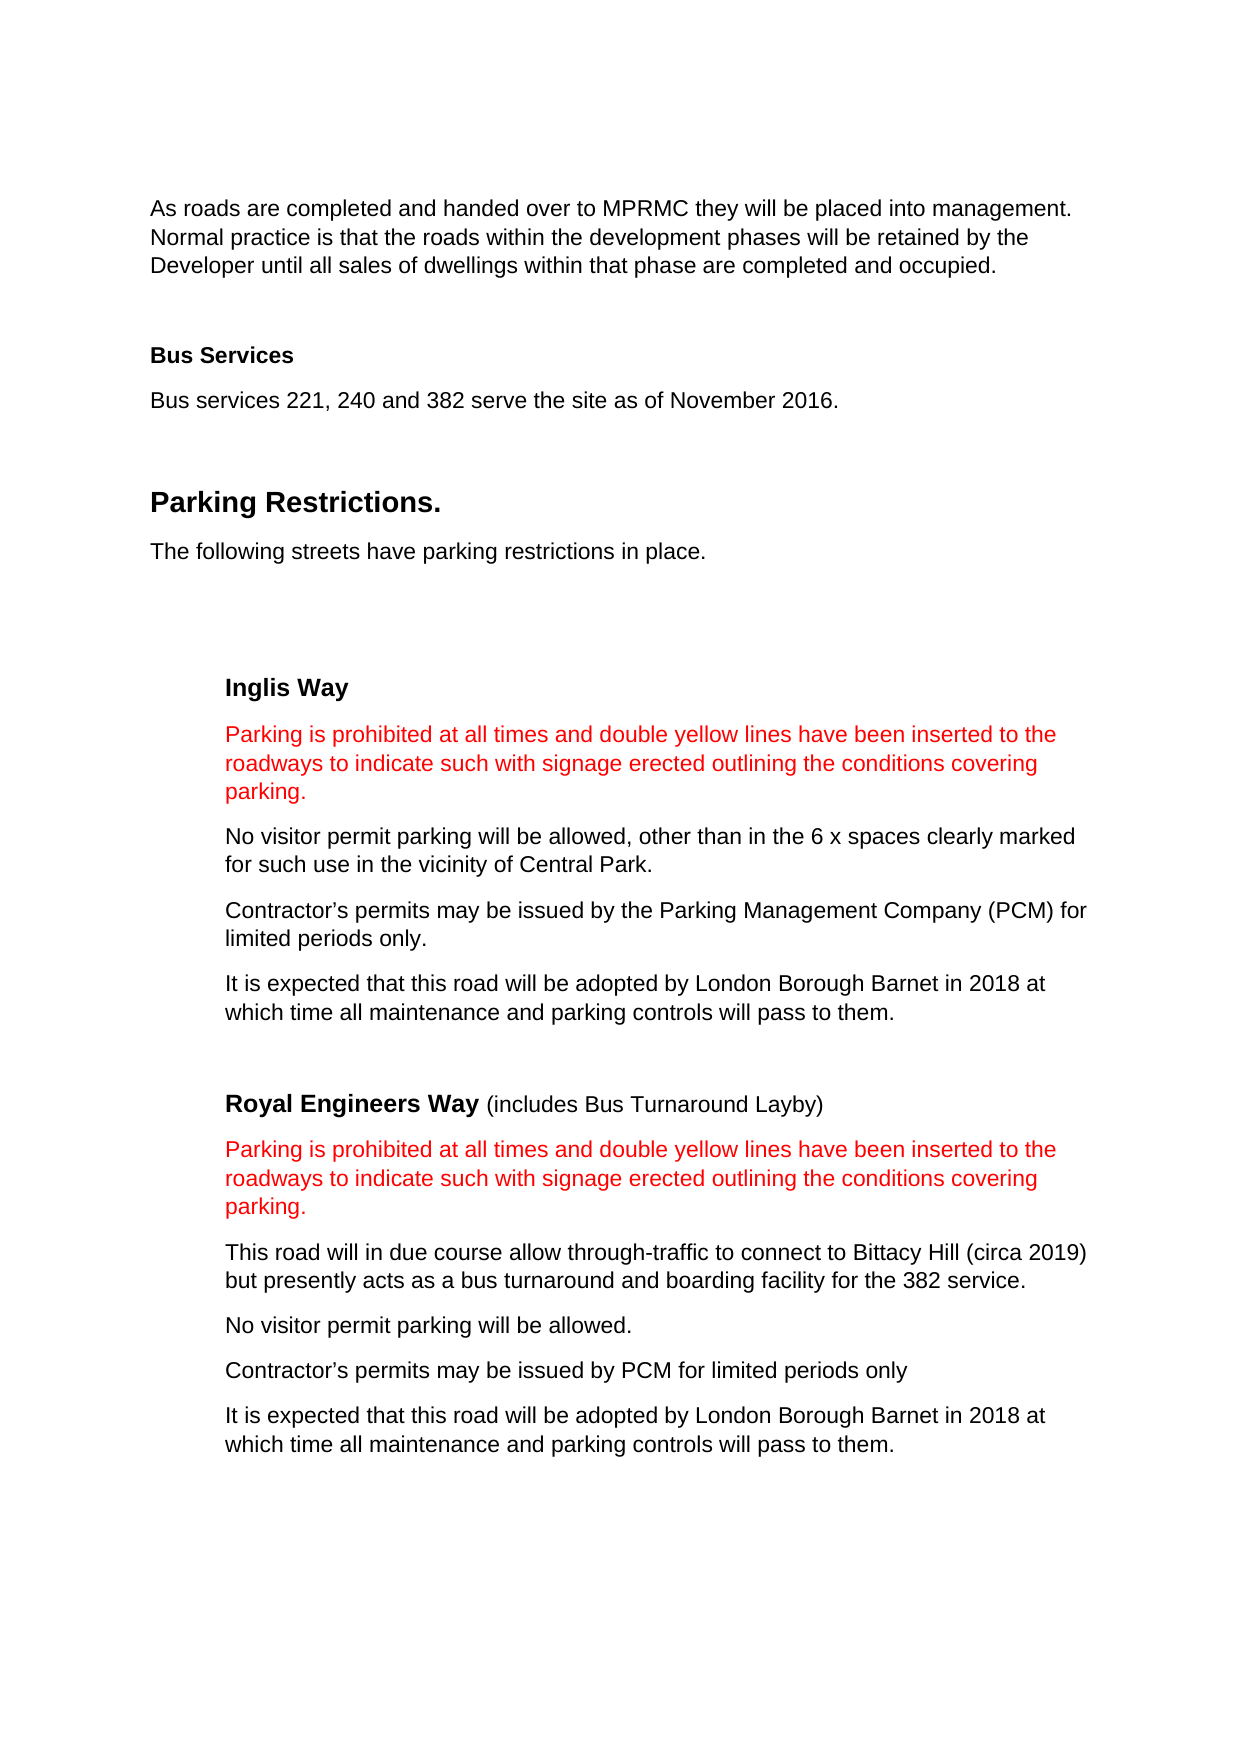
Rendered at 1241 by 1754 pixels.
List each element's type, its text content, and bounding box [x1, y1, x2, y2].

text The following streets have parking restrictions in place. [150, 538, 1090, 564]
text Contractor’s permits may be issued by PCM for limited periods only [225, 1357, 1090, 1383]
text Bus Services [150, 342, 1090, 368]
text No visitor permit parking will be allowed, other than in the 6 x spaces clearly marked for such use in the vicinity of Central Park. [225, 823, 1090, 878]
text Inglis Way [225, 673, 1090, 702]
text No visitor permit parking will be allowed. [225, 1312, 1090, 1338]
text Contractor’s permits may be issued by the Parking Management Company (PCM) for limited periods only. [225, 897, 1090, 951]
text Royal Engineers Way (includes Bus Turnaround Layby) [225, 1089, 1090, 1117]
text It is expected that this road will be adopted by London Borough Barnet in 2018 at which time all maintenance and parking controls will pass to them. [225, 970, 1090, 1025]
text It is expected that this road will be adopted by London Borough Barnet in 2018 at which time all maintenance and parking controls will pass to them. [225, 1402, 1090, 1457]
text Parking is prohibited at all times and double yellow lines have been inserted to the roadways to indicate such with signage erected outlining the conditions covering parking. [225, 1136, 1090, 1220]
text Bus services 221, 240 and 382 serve the site as of November 2016. [150, 387, 1090, 414]
text Parking Restrictions. [150, 485, 1090, 519]
text This road will in due course allow through-traffic to connect to Bittacy Hill (circa 2019) but presently acts as a bus turnaround and boarding facility for the 382 service. [225, 1238, 1090, 1293]
text As roads are completed and handed over to MPRMC they will be placed into management. Normal practice is that the roads within the development phases will be retained by the Developer until all sales of dwellings within that phase are completed and occupied. [150, 195, 1090, 278]
text Parking is prohibited at all times and double yellow lines have been inserted to the roadways to indicate such with signage erected outlining the conditions covering parking. [225, 721, 1090, 804]
